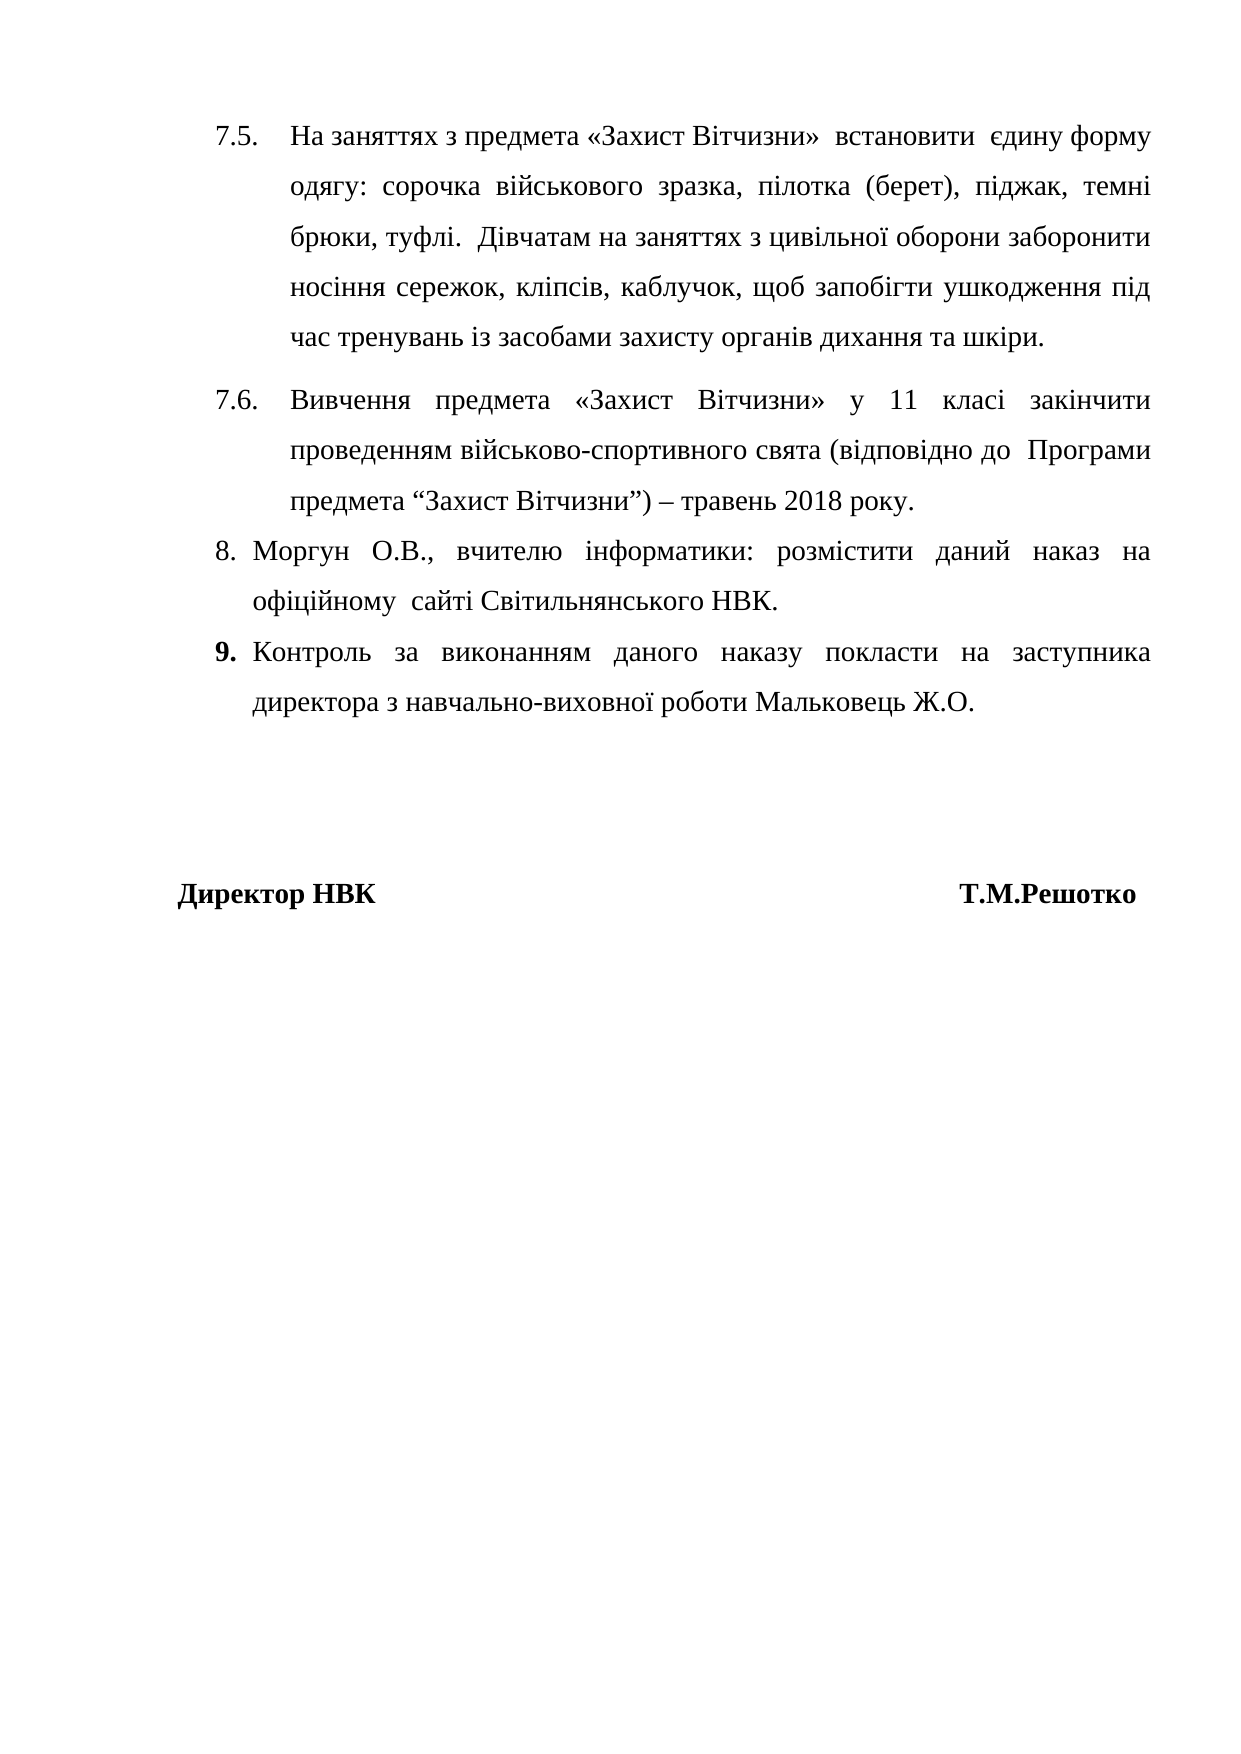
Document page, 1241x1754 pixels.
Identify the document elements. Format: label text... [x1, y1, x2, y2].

list На заняттях з предмета «Захист Вітчизни» встановити єдину форму одягу: сорочка військового зразка, пілотка (берет), піджак, темні брюки, туфлі. Дівчатам на заняттях з цивільної оборони заборонити носіння сережок, кліпсів, каблучок, щоб запобігти ушкодження під час тренувань із засобами захисту органів дихання та шкіри. [215, 118, 1152, 353]
list Вивчення предмета «Захист Вітчизни» у 11 класі закінчити проведенням військово-спортивного свята (відповідно до Програми предмета “Захист Вітчизни”) – травень 2018 року. [215, 382, 1152, 516]
text Директор НВК Т.М.Решотко [177, 877, 1152, 910]
list Моргун О.В., вчителю інформатики: розмістити даний наказ на офіційному сайті Світильнянського НВК. [215, 533, 1152, 617]
list Контроль за виконанням даного наказу покласти на заступника директора з навчально-виховної роботи Мальковець Ж.О. [215, 634, 1152, 718]
